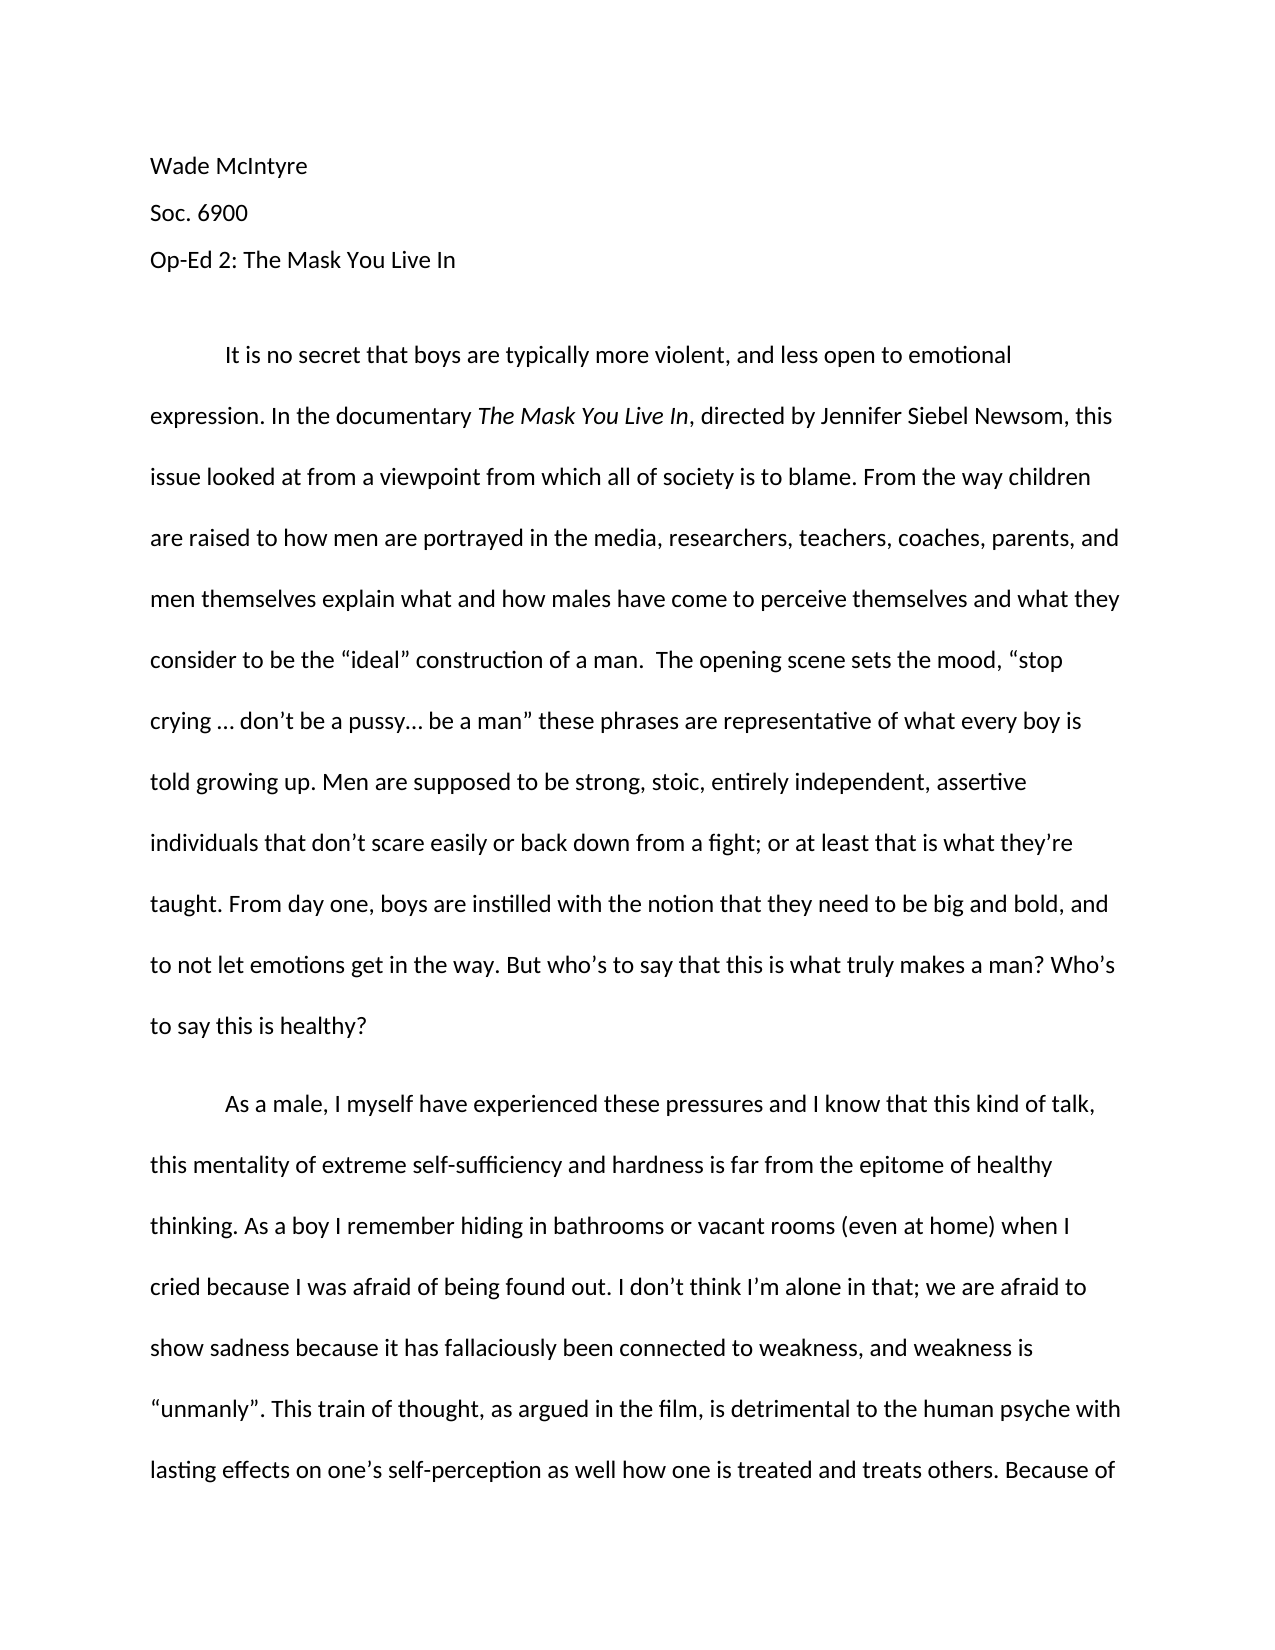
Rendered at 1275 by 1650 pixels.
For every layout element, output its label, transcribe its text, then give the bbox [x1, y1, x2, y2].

text Op-Ed 2: The Mask You Live In [150, 244, 1125, 275]
text It is no secret that boys are typically more violent, and less open to emotional expression. In the documentary The Mask You Live In, directed by Jennifer Siebel Newsom, this issue looked at from a viewpoint from which all of society is to blame. From the way children are raised to how men are portrayed in the media, researchers, teachers, coaches, parents, and men themselves explain what and how males have come to perceive themselves and what they consider to be the “ideal” construction of a man. The opening scene sets the mood, “stop crying … don’t be a pussy… be a man” these phrases are representative of what every boy is told growing up. Men are supposed to be strong, stoic, entirely independent, assertive individuals that don’t scare easily or back down from a fight; or at least that is what they’re taught. From day one, boys are instilled with the notion that they need to be big and bold, and to not let emotions get in the way. But who’s to say that this is what truly makes a man? Who’s to say this is healthy? [150, 339, 1125, 1041]
text Soc. 6900 [150, 197, 1125, 228]
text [150, 1088, 1125, 1485]
text Wade McIntyre [150, 150, 1125, 181]
